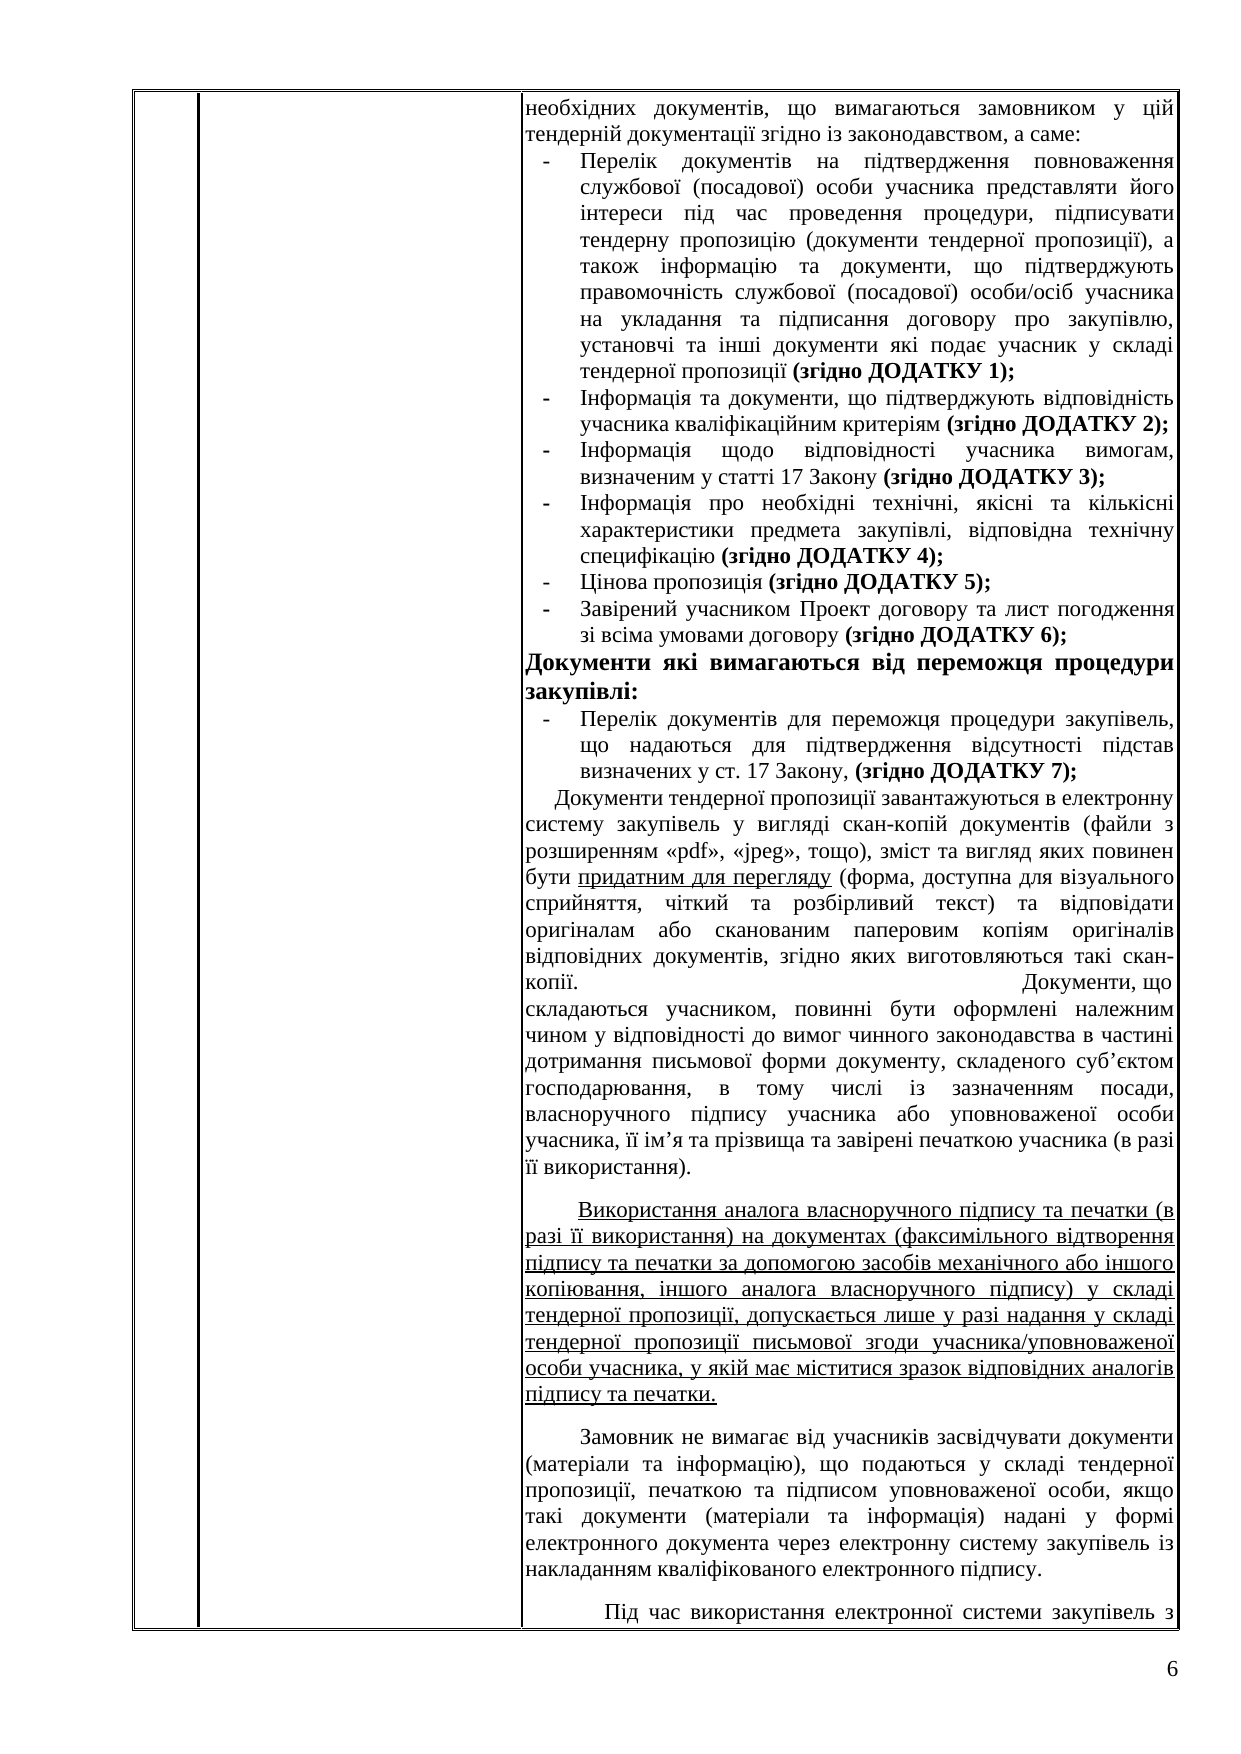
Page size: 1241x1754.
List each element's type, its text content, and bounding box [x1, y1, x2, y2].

table_cell 1 [135, 92, 198, 1628]
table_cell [199, 92, 522, 1628]
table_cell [522, 92, 1177, 1628]
